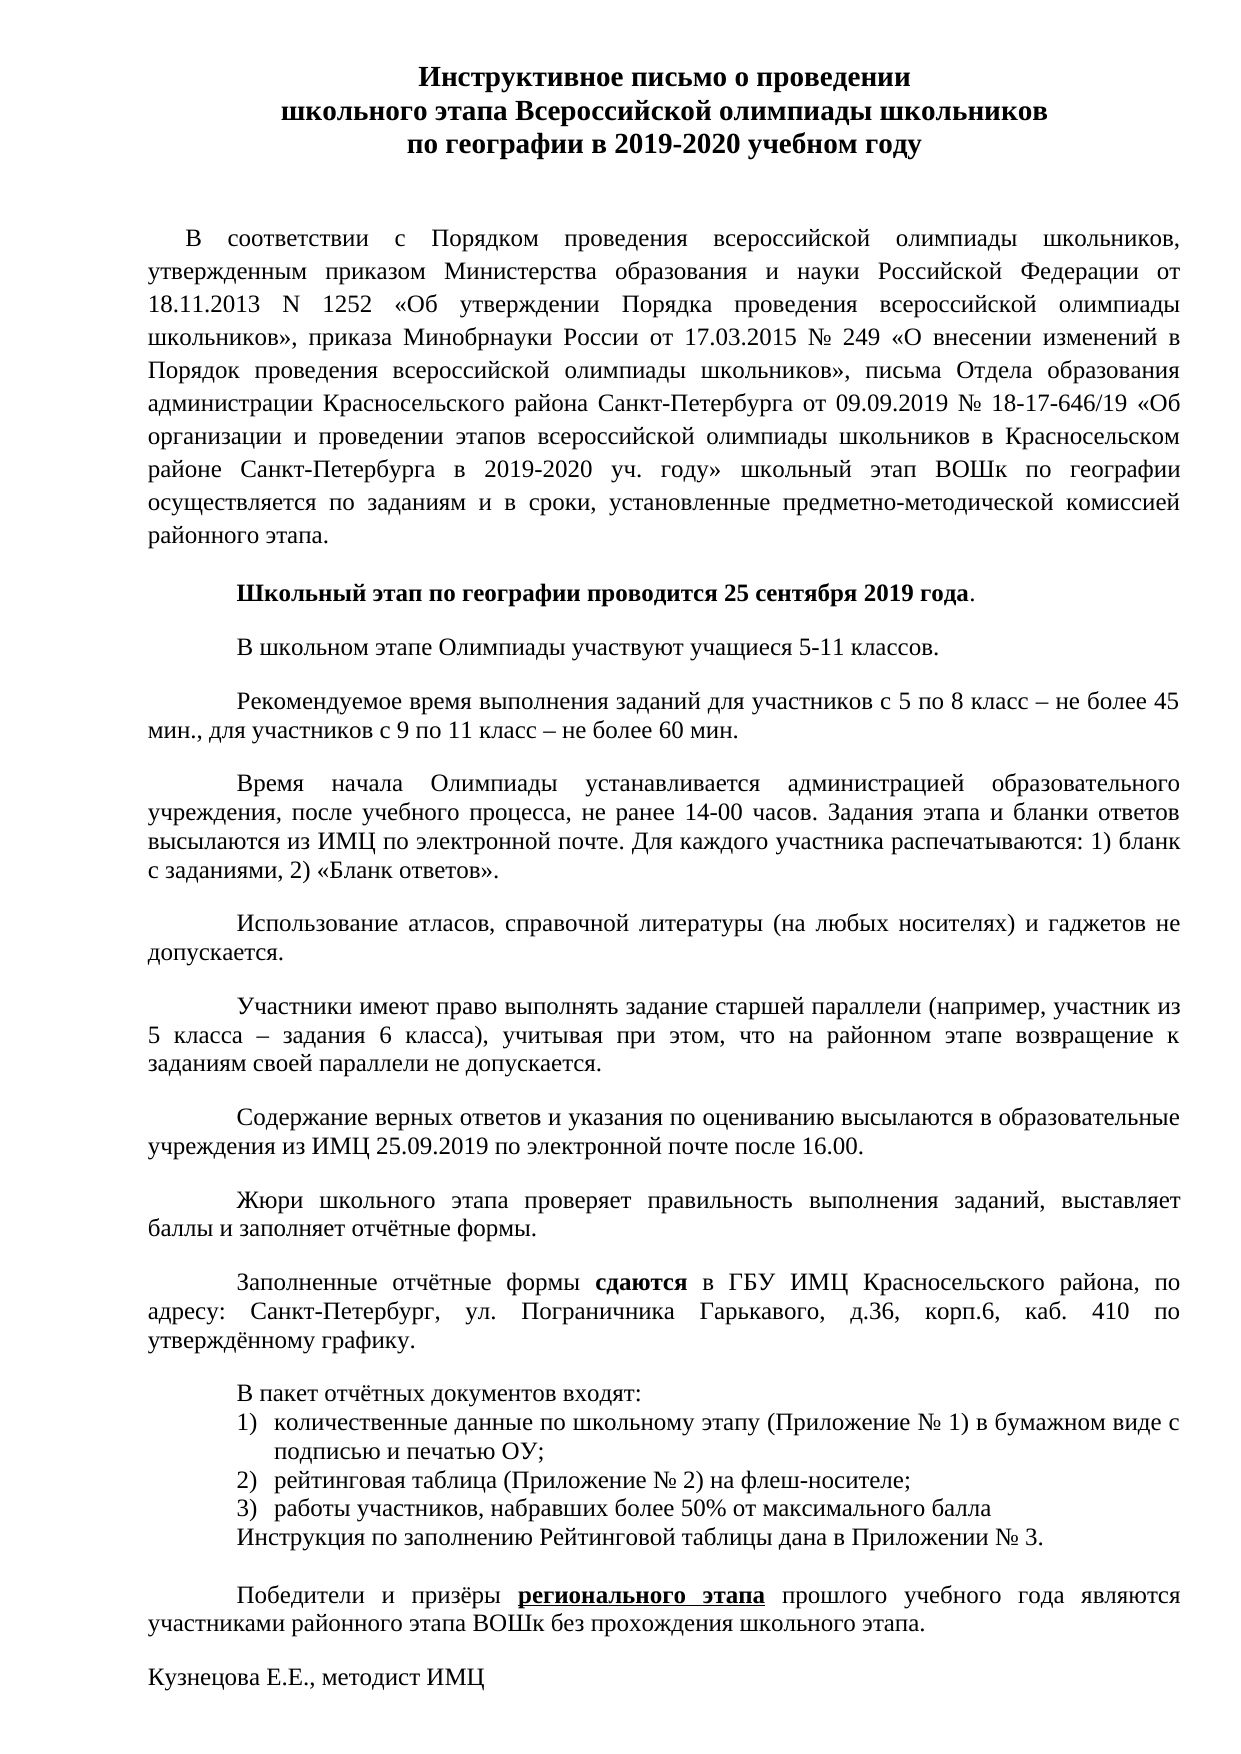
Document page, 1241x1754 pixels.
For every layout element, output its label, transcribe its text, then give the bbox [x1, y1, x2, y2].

text школьного этапа Всероссийской олимпиады школьников [148, 93, 1181, 126]
text Время начала Олимпиады устанавливается администрацией образовательного учреждения, после учебного процесса, не ранее 14-00 часов. Задания этапа и бланки ответов высылаются из ИМЦ по электронной почте. Для каждого участника распечатываются: 1) бланк с заданиями, 2) «Бланк ответов». [148, 768, 1181, 883]
list рейтинговая таблица (Приложение № 2) на флеш-носителе; [236, 1465, 1181, 1493]
text по географии в 2019-2020 учебном году [148, 126, 1181, 160]
text В школьном этапе Олимпиады участвуют учащиеся 5-11 классов. [148, 632, 1181, 661]
text Инструкция по заполнению Рейтинговой таблицы дана в Приложении № 3. [148, 1522, 1181, 1551]
text Использование атласов, справочной литературы (на любых носителях) и гаджетов не допускается. [148, 908, 1181, 966]
list работы участников, набравших более 50% от максимального балла [236, 1493, 1181, 1522]
text Победители и призёры регионального этапа прошлого учебного года являются участниками районного этапа ВОШк без прохождения школьного этапа. [148, 1580, 1181, 1637]
text Жюри школьного этапа проверяет правильность выполнения заданий, выставляет баллы и заполняет отчётные формы. [148, 1185, 1181, 1242]
text В соответствии с Порядком проведения всероссийской олимпиады школьников, утвержденным приказом Министерства образования и науки Российской Федерации от 18.11.2013 N 1252 «Об утверждении Порядка проведения всероссийской олимпиады школьников», приказа Минобрнауки России от 17.03.2015 № 249 «О внесении изменений в Порядок проведения всероссийской олимпиады школьников», письма Отдела образования администрации Красносельского района Санкт-Петербурга от 09.09.2019 № 18-17-646/19 «Об организации и проведении этапов всероссийской олимпиады школьников в Красносельском районе Санкт-Петербурга в 2019-2020 уч. году» школьный этап ВОШк по географии осуществляется по заданиям и в сроки, установленные предметно-методической комиссией районного этапа. [148, 223, 1181, 549]
text Участники имеют право выполнять задание старшей параллели (например, участник из 5 класса – задания 6 класса), учитывая при этом, что на районном этапе возвращение к заданиям своей параллели не допускается. [148, 991, 1181, 1077]
list количественные данные по школьному этапу (Приложение № 1) в бумажном виде с подписью и печатью ОУ; [236, 1407, 1181, 1465]
text Инструктивное письмо о проведении [148, 59, 1181, 93]
text Школьный этап по географии проводится 25 сентября 2019 года. [148, 578, 1181, 607]
text Рекомендуемое время выполнения заданий для участников с 5 по 8 класс – не более 45 мин., для участников с 9 по 11 класс – не более 60 мин. [148, 686, 1181, 743]
text В пакет отчётных документов входят: [148, 1378, 1181, 1407]
text Содержание верных ответов и указания по оцениванию высылаются в образовательные учреждения из ИМЦ 25.09.2019 по электронной почте после 16.00. [148, 1102, 1181, 1160]
text Кузнецова Е.Е., методист ИМЦ [148, 1662, 1181, 1691]
text Заполненные отчётные формы сдаются в ГБУ ИМЦ Красносельского района, по адресу: Санкт-Петербург, ул. Пограничника Гарькавого, д.36, корп.6, каб. 410 по утверждённому графику. [148, 1267, 1181, 1353]
